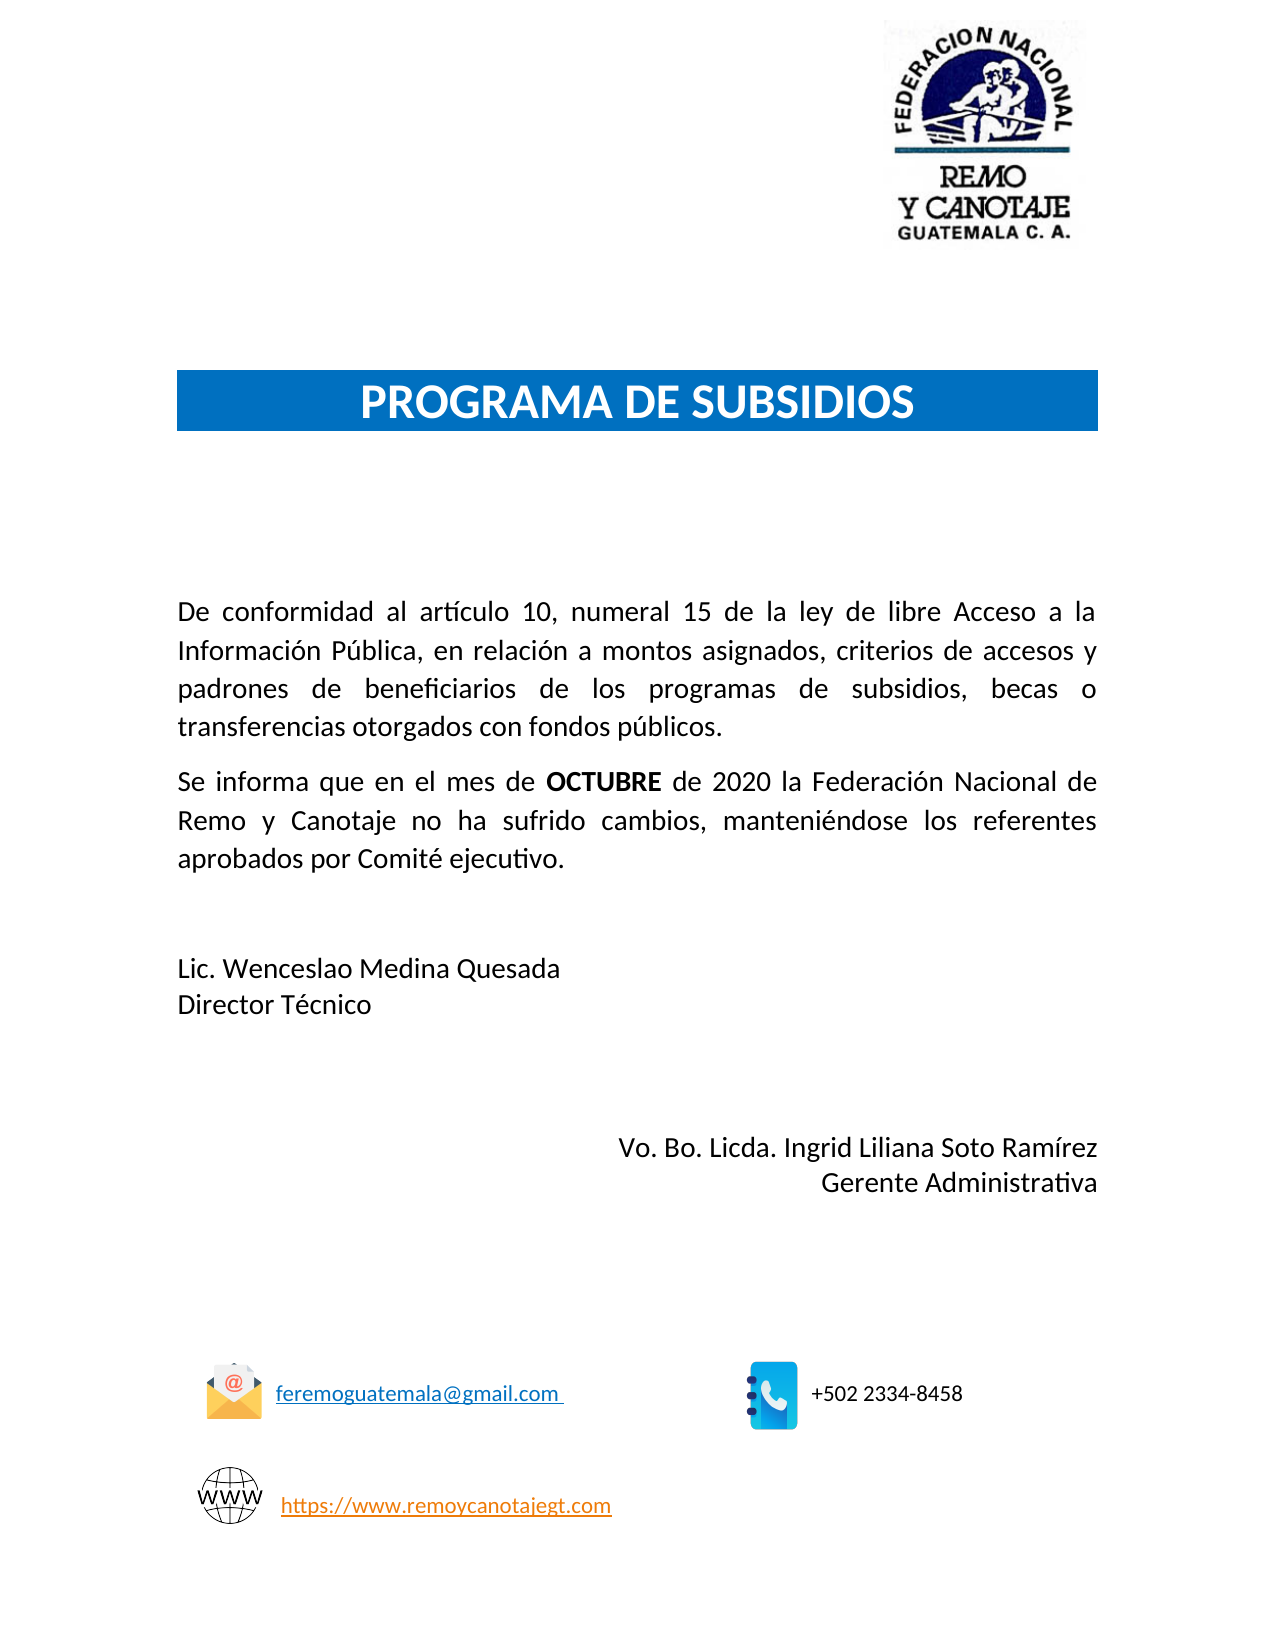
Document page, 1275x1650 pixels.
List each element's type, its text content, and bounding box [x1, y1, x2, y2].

picture [741, 1358, 803, 1434]
text Vo. Bo. Licda. Ingrid Liliana Soto Ramírez [177, 1129, 1098, 1164]
picture [206, 1363, 262, 1419]
picture [883, 20, 1087, 250]
text Lic. Wenceslao Medina Quesada [177, 951, 1098, 986]
picture [197, 1467, 263, 1524]
text Gerente Administrativa [177, 1164, 1098, 1200]
text De conformidad al artículo 10, numeral 15 de la ley de libre Acceso a la Información Pública, en relación a montos asignados, criterios de accesos y padrones de beneficiarios de los programas de subsidios, becas o transferencias otorgados con fondos públicos. [177, 593, 1098, 744]
text PROGRAMA DE SUBSIDIOS [177, 370, 1098, 431]
text Director Técnico [177, 986, 1098, 1022]
text Se informa que en el mes de OCTUBRE de 2020 la Federación Nacional de Remo y Canotaje no ha sufrido cambios, manteniéndose los referentes aprobados por Comité ejecutivo. [177, 763, 1098, 876]
